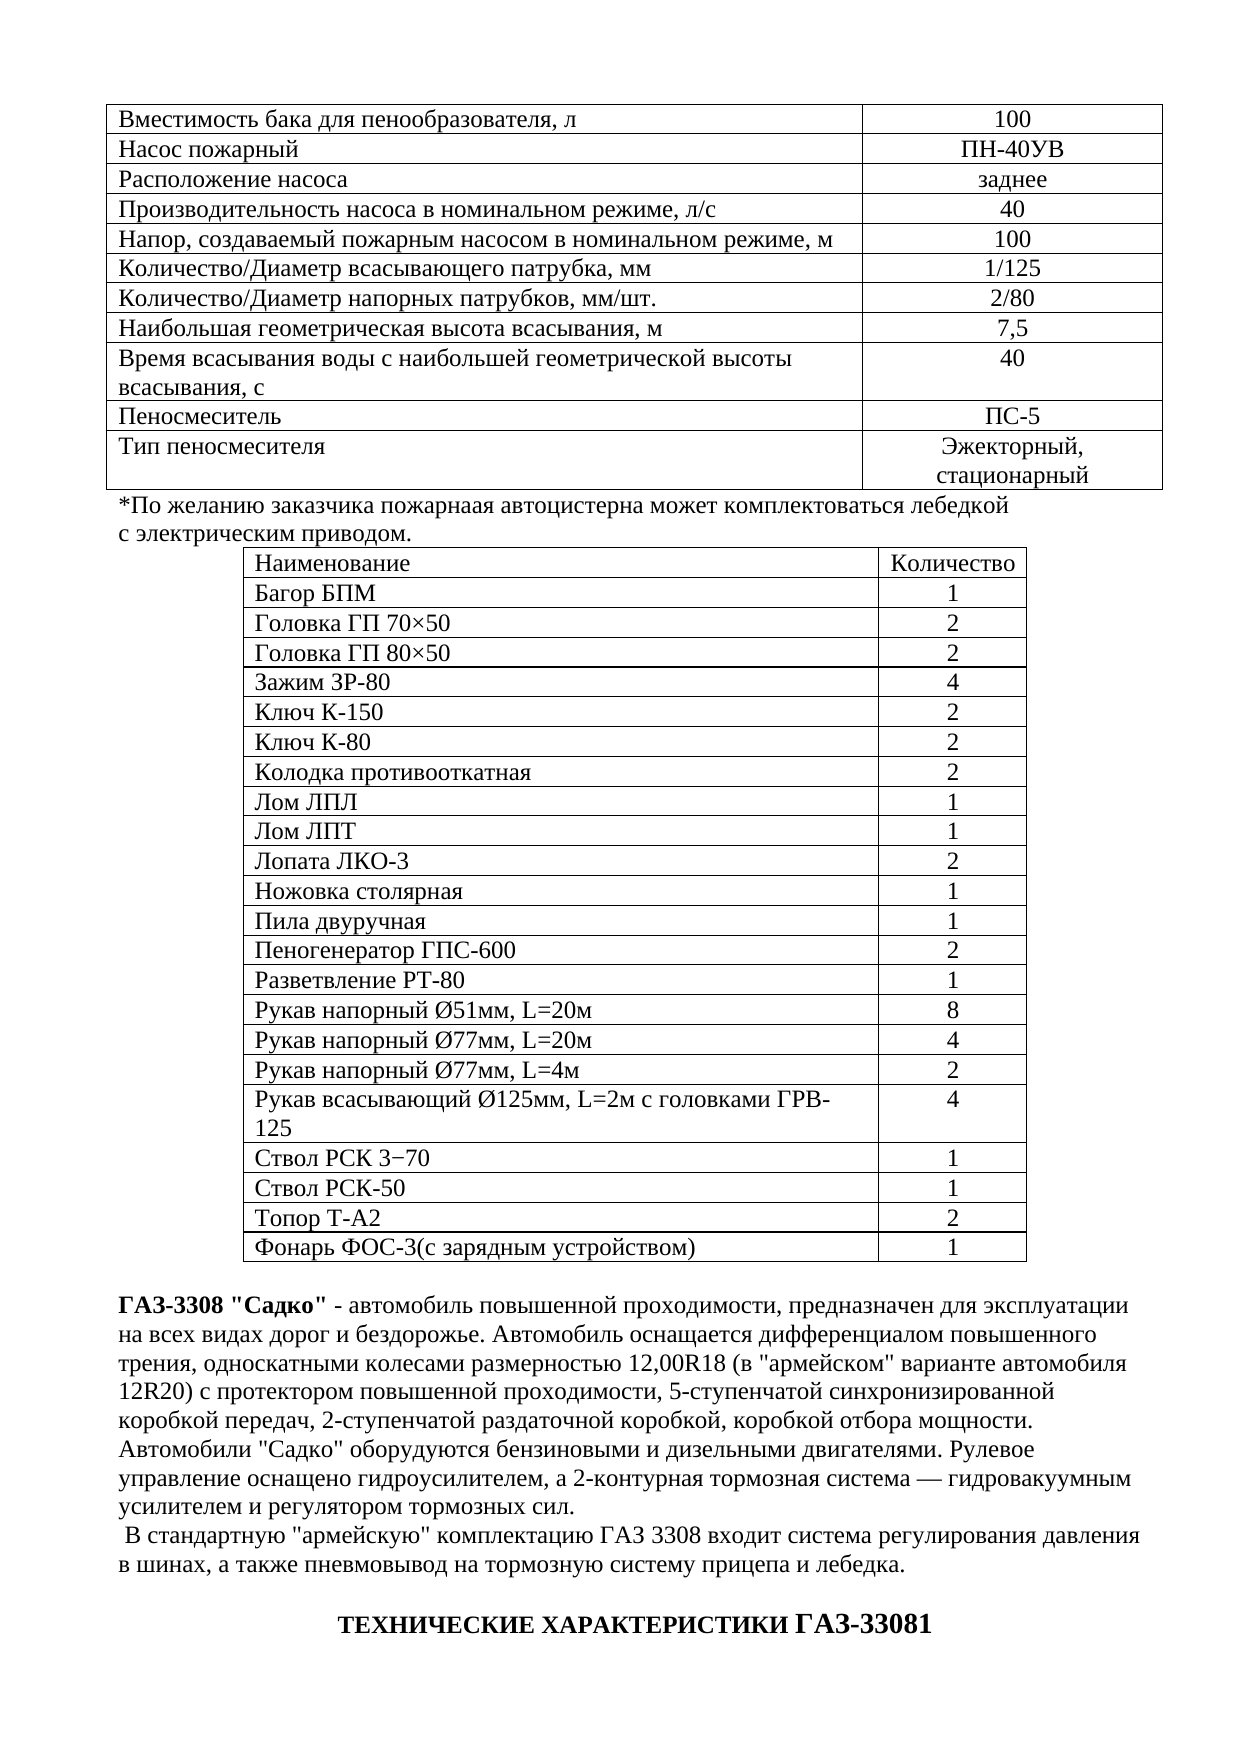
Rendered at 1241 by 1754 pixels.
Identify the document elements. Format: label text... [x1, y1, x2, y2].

table_cell Колодка противооткатная [244, 757, 878, 786]
table_cell Пила двуручная [244, 906, 878, 934]
table_cell Пеногенератор ГПС-600 [244, 936, 878, 964]
table_cell Время всасывания воды с наибольшей геометрической высоты всасывания, с [107, 343, 862, 400]
table_cell 2 [879, 757, 1026, 786]
table_cell ПН-40УВ [863, 134, 1162, 163]
table_cell 2 [879, 697, 1026, 726]
table_cell Ножовка столярная [244, 876, 878, 905]
table_cell 1 [879, 965, 1026, 994]
text ТЕХНИЧЕСКИЕ ХАРАКТЕРИСТИКИ ГАЗ-33081 [118, 1606, 1152, 1639]
table_cell Рукав напорный Ø77мм, L=20м [244, 1025, 878, 1054]
text *По желанию заказчика пожарнаая автоцистерна может комплектоваться лебедкой с электрическим приводом. [118, 490, 1152, 547]
table_cell 100 [863, 105, 1162, 133]
table_cell 7,5 [863, 313, 1162, 342]
table_cell Лом ЛПЛ [244, 787, 878, 815]
table_cell 2 [879, 638, 1026, 666]
table_cell 2 [879, 1203, 1026, 1231]
table_cell 2 [879, 727, 1026, 756]
table_cell Насос пожарный [107, 134, 862, 163]
table_cell ПС-5 [863, 401, 1162, 430]
table_cell 1 [879, 906, 1026, 934]
table_cell Зажим ЗР-80 [244, 668, 878, 696]
text ГАЗ-3308 "Садко" - автомобиль повышенной проходимости, предназначен для эксплуатации на всех видах дорог и бездорожье. Автомобиль оснащается дифференциалом повышенного трения, односкатными колесами размерностью 12,00R18 (в "армейском" варианте автомобиля 12R20) с протектором повышенной проходимости, 5-ступенчатой синхронизированной коробкой передач, 2-ступенчатой раздаточной коробкой, коробкой отбора мощности. Автомобили "Садко" оборудуются бензиновыми и дизельными двигателями. Рулевое управление оснащено гидроусилителем, а 2-контурная тормозная система — гидровакуумным усилителем и регулятором тормозных сил. В стандартную "армейскую" комплектацию ГАЗ 3308 входит система регулирования давления в шинах, а также пневмовывод на тормозную систему прицепа и лебедка. [118, 1290, 1152, 1578]
table_cell 40 [863, 194, 1162, 223]
table_cell Багор БПМ [244, 578, 878, 607]
table_cell 1 [879, 1233, 1026, 1261]
table_cell Лом ЛПТ [244, 816, 878, 845]
table_cell 2 [879, 846, 1026, 875]
table_cell Лопата ЛКО-3 [244, 846, 878, 875]
table_cell Расположение насоса [107, 164, 862, 193]
table_cell 100 [863, 224, 1162, 252]
table_cell 4 [879, 1085, 1026, 1142]
table_cell Ствол РСК-50 [244, 1173, 878, 1202]
table_cell 1 [879, 1173, 1026, 1202]
table_cell Количество/Диаметр всасывающего патрубка, мм [107, 254, 862, 282]
table_cell Тип пеносмесителя [107, 431, 862, 489]
table_cell Напор, создаваемый пожарным насосом в номинальном режиме, м [107, 224, 862, 252]
table_cell Наибольшая геометрическая высота всасывания, м [107, 313, 862, 342]
table_cell Разветвление РТ-80 [244, 965, 878, 994]
table_header Количество [879, 548, 1026, 577]
table_cell 1 [879, 1143, 1026, 1172]
table_cell Пеносмеситель [107, 401, 862, 430]
table_cell 2 [879, 1055, 1026, 1083]
table_cell Рукав напорный Ø77мм, L=4м [244, 1055, 878, 1083]
table_cell Ключ К-80 [244, 727, 878, 756]
table_cell Ключ К-150 [244, 697, 878, 726]
table_cell Рукав напорный Ø51мм, L=20м [244, 995, 878, 1024]
table_cell 2 [879, 936, 1026, 964]
table_cell 8 [879, 995, 1026, 1024]
table_cell 1/125 [863, 254, 1162, 282]
table_cell 2 [879, 608, 1026, 637]
table_cell Вместимость бака для пенообразователя, л [107, 105, 862, 133]
table_cell Головка ГП 80×50 [244, 638, 878, 666]
table_cell Рукав всасывающий Ø125мм, L=2м с головками ГРВ-125 [244, 1085, 878, 1142]
table_cell 4 [879, 1025, 1026, 1054]
table_cell Производительность насоса в номинальном режиме, л/с [107, 194, 862, 223]
table_cell Фонарь ФОС-3(с зарядным устройством) [244, 1233, 878, 1261]
table_cell 1 [879, 578, 1026, 607]
table_cell 2/80 [863, 283, 1162, 312]
table_cell 40 [863, 343, 1162, 400]
table_cell Топор Т-А2 [244, 1203, 878, 1231]
table_cell Головка ГП 70×50 [244, 608, 878, 637]
table_cell 4 [879, 668, 1026, 696]
table_cell заднее [863, 164, 1162, 193]
table_cell 1 [879, 787, 1026, 815]
table_cell Эжекторный, стационарный [863, 431, 1162, 489]
table_cell 1 [879, 876, 1026, 905]
table_cell 1 [879, 816, 1026, 845]
table_cell Количество/Диаметр напорных патрубков, мм/шт. [107, 283, 862, 312]
table_cell Ствол РСК 3−70 [244, 1143, 878, 1172]
table_header Наименование [244, 548, 878, 577]
